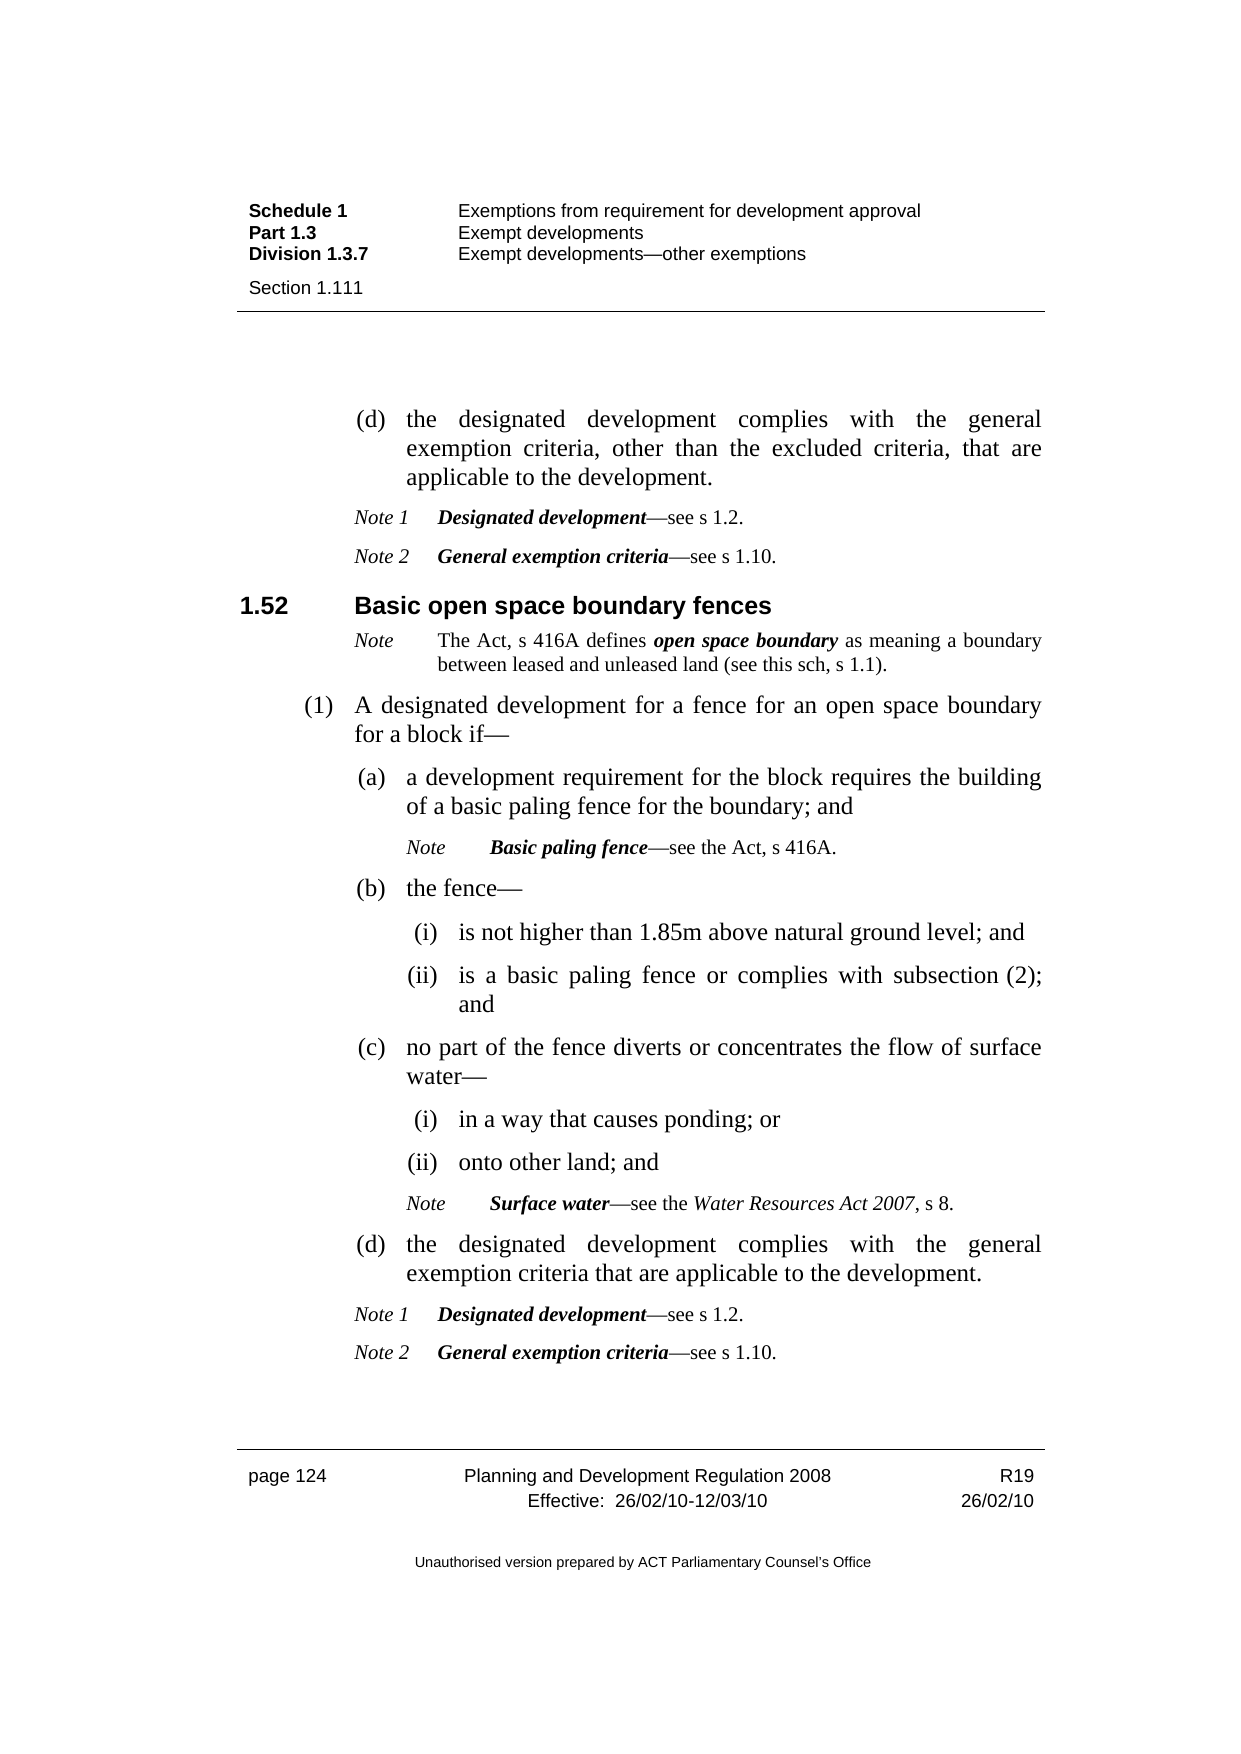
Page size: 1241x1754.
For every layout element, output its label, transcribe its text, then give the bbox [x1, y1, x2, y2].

text Note 2 General exemption criteria—see s 1.10. [354, 544, 1042, 568]
text Note 2 General exemption criteria—see s 1.10. [354, 1340, 1042, 1364]
text Note 1 Designated development—see s 1.2. [354, 505, 1042, 529]
text (ii) onto other land; and [239, 1147, 1042, 1176]
text (ii) is a basic paling fence or complies with subsection (2); and [239, 960, 1042, 1017]
text (1) A designated development for a fence for an open space boundary for a block if— [239, 690, 1042, 748]
text (a) a development requirement for the block requires the building of a basic paling fence for the boundary; and [239, 762, 1042, 820]
subtitle 1.52 Basic open space boundary fences [239, 591, 1042, 619]
text Note Basic paling fence—see the Act, s 416A. [406, 834, 1042, 859]
text Note Surface water—see the Water Resources Act 2007, s 8. [406, 1191, 1042, 1215]
text (d) the designated development complies with the general exemption criteria that are applicable to the development. [239, 1229, 1042, 1287]
text (i) in a way that causes ponding; or [239, 1104, 1042, 1133]
text Note The Act, s 416A defines open space boundary as meaning a boundary between leased and unleased land (see this sch, s 1.1). [354, 628, 1042, 676]
text Note 1 Designated development—see s 1.2. [354, 1301, 1042, 1326]
text (c) no part of the fence diverts or concentrates the flow of surface water— [239, 1032, 1042, 1089]
text (b) the fence— [239, 873, 1042, 902]
text (d) the designated development complies with the general exemption criteria, other than the excluded criteria, that are applicable to the development. [239, 404, 1042, 490]
text (i) is not higher than 1.85m above natural ground level; and [239, 917, 1042, 945]
